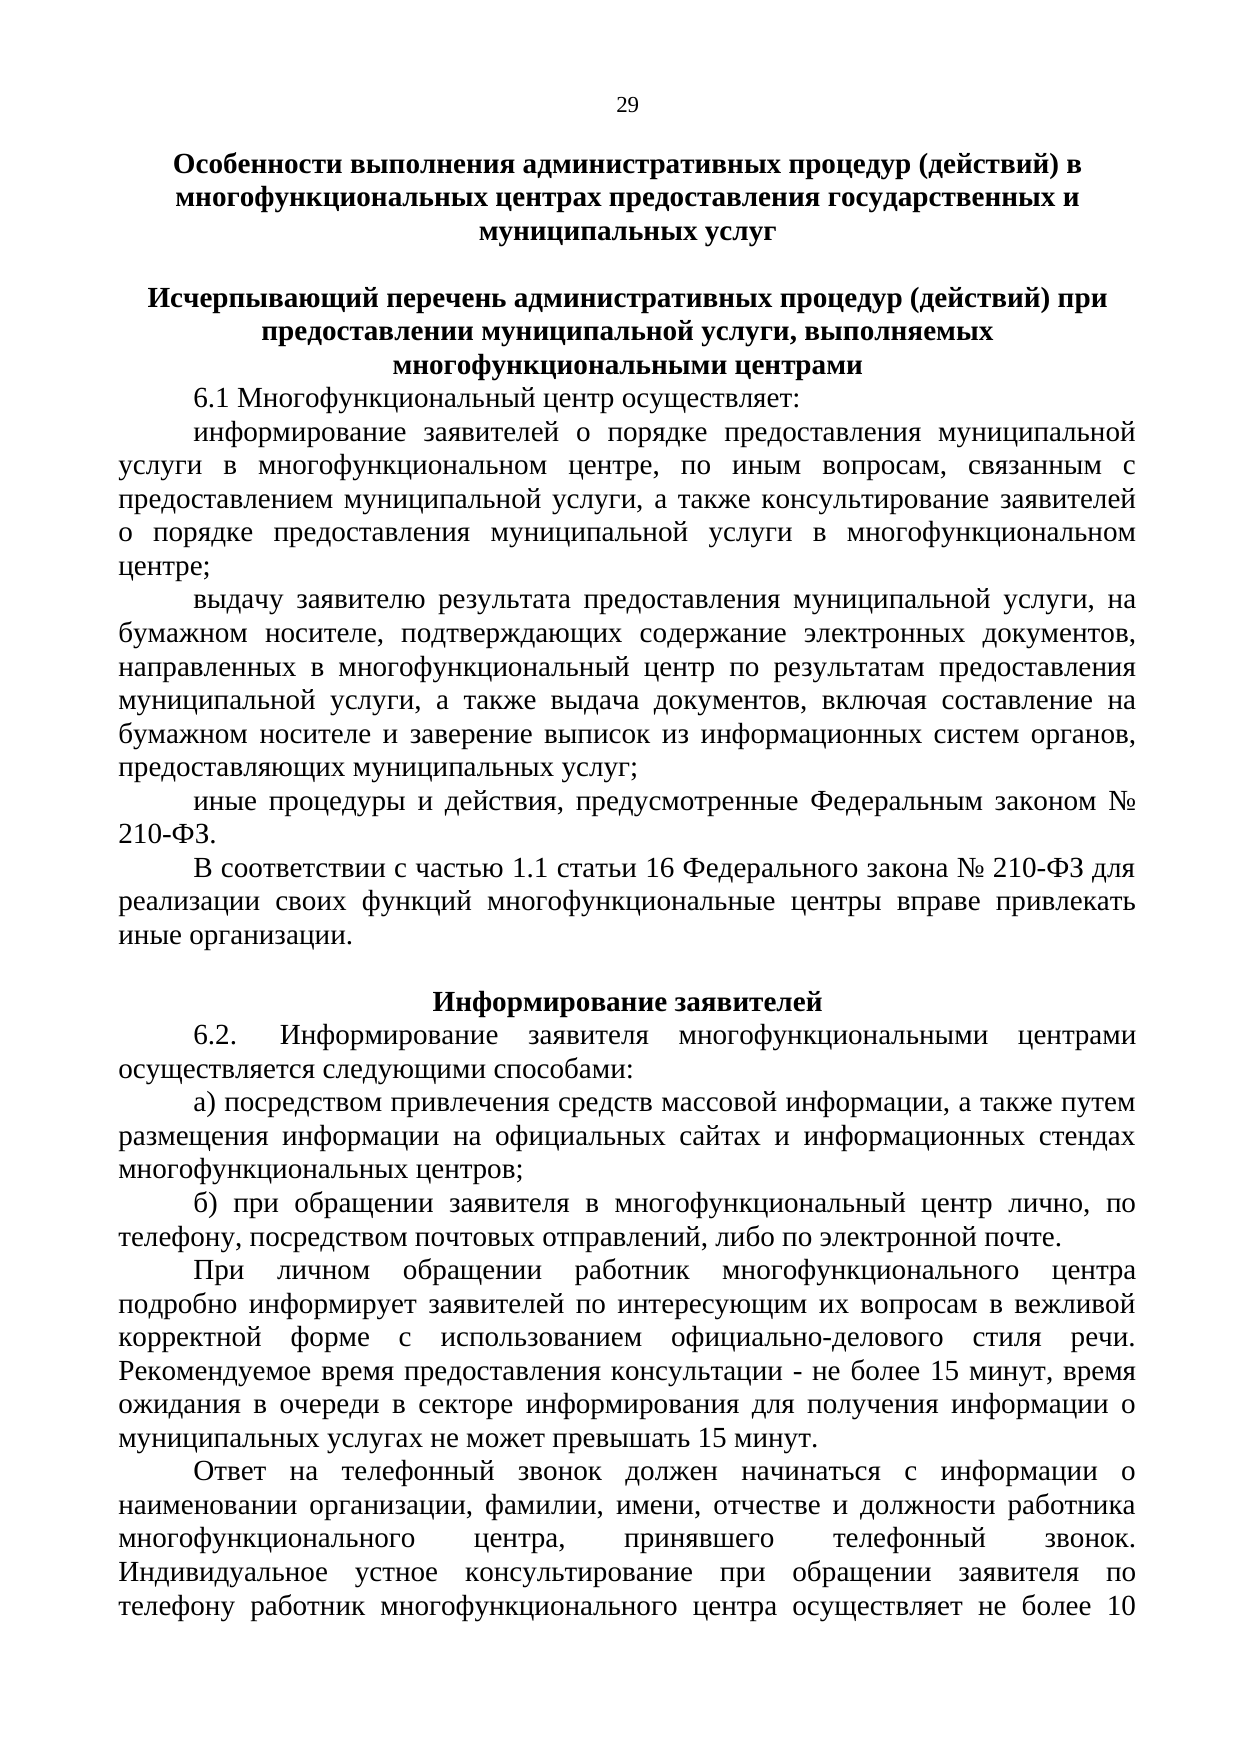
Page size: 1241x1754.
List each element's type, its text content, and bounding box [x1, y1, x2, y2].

text В соответствии с частью 1.1 статьи 16 Федерального закона № 210-ФЗ для реализации своих функций многофункциональные центры вправе привлекать иные организации. [118, 850, 1137, 951]
text информирование заявителей о порядке предоставления муниципальной услуги в многофункциональном центре, по иным вопросам, связанным с предоставлением муниципальной услуги, а также консультирование заявителей о порядке предоставления муниципальной услуги в многофункциональном центре; [118, 414, 1137, 582]
text Особенности выполнения административных процедур (действий) в многофункциональных центрах предоставления государственных и муниципальных услуг [118, 146, 1137, 246]
text Исчерпывающий перечень административных процедур (действий) при предоставлении муниципальной услуги, выполняемых многофункциональными центрами [118, 280, 1137, 380]
text При личном обращении работник многофункционального центра подробно информирует заявителей по интересующим их вопросам в вежливой корректной форме с использованием официально-делового стиля речи. Рекомендуемое время предоставления консультации - не более 15 минут, время ожидания в очереди в секторе информирования для получения информации о муниципальных услугах не может превышать 15 минут. [118, 1252, 1137, 1453]
text а) посредством привлечения средств массовой информации, а также путем размещения информации на официальных сайтах и информационных стендах многофункциональных центров; [118, 1084, 1137, 1185]
text иные процедуры и действия, предусмотренные Федеральным законом № 210-ФЗ. [118, 783, 1137, 850]
text б) при обращении заявителя в многофункциональный центр лично, по телефону, посредством почтовых отправлений, либо по электронной почте. [118, 1185, 1137, 1252]
text Информирование заявителей [118, 984, 1137, 1017]
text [118, 1453, 1137, 1621]
text выдачу заявителю результата предоставления муниципальной услуги, на бумажном носителе, подтверждающих содержание электронных документов, направленных в многофункциональный центр по результатам предоставления муниципальной услуги, а также выдача документов, включая составление на бумажном носителе и заверение выписок из информационных систем органов, предоставляющих муниципальных услуг; [118, 582, 1137, 783]
text 6.1 Многофункциональный центр осуществляет: [118, 380, 1137, 414]
list Информирование заявителя многофункциональными центрами осуществляется следующими способами: [118, 1017, 1137, 1084]
